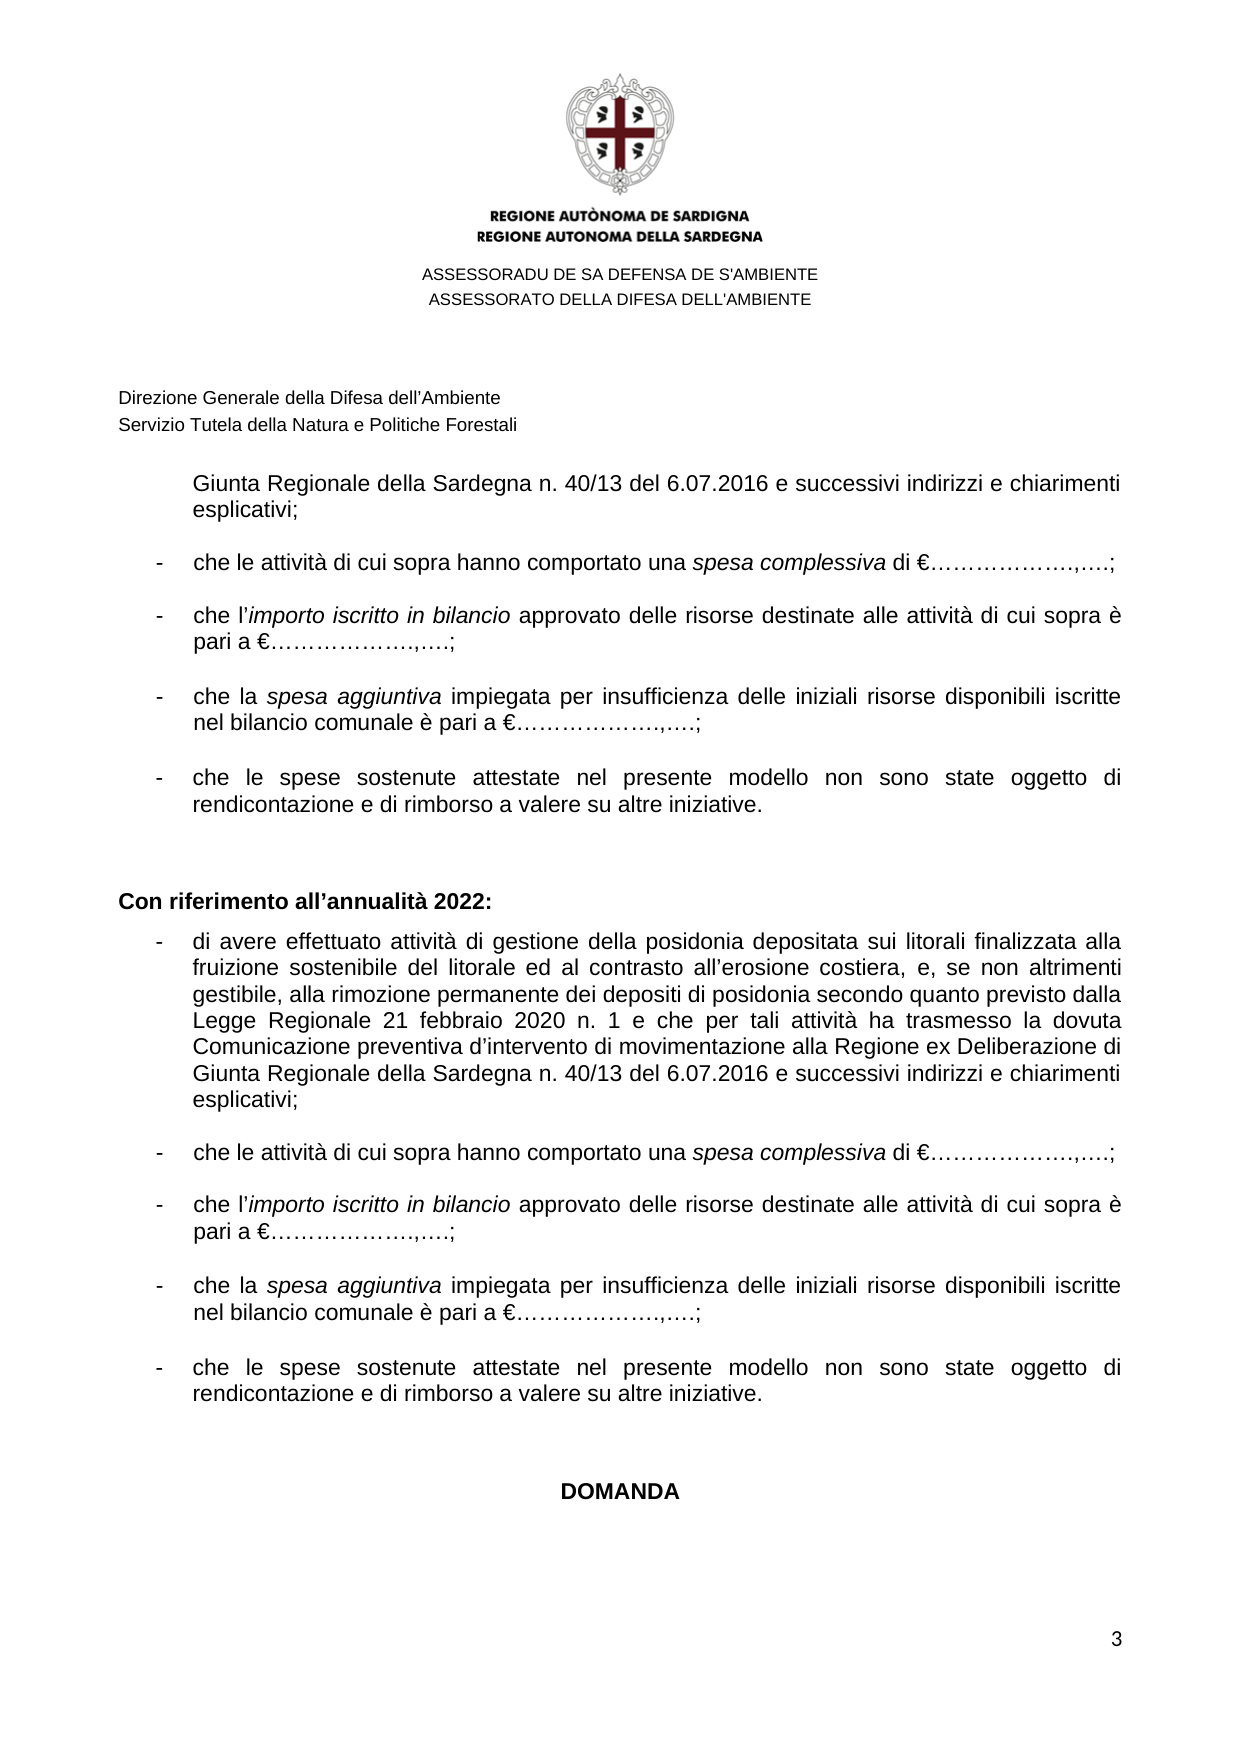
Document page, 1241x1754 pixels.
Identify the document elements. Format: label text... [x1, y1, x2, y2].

list che l’importo iscritto in bilancio approvato delle risorse destinate alle attività di cui sopra è pari a €……………….,….; [156, 1191, 1122, 1244]
list che le spese sostenute attestate nel presente modello non sono state oggetto di rendicontazione e di rimborso a valere su altre iniziative. [155, 764, 1122, 817]
list che la spesa aggiuntiva impiegata per insufficienza delle iniziali risorse disponibili iscritte nel bilancio comunale è pari a €……………….,….; [156, 1272, 1122, 1325]
list che la spesa aggiuntiva impiegata per insufficienza delle iniziali risorse disponibili iscritte nel bilancio comunale è pari a €……………….,….; [156, 683, 1122, 736]
list che le spese sostenute attestate nel presente modello non sono state oggetto di rendicontazione e di rimborso a valere su altre iniziative. [155, 1354, 1122, 1406]
list che le attività di cui sopra hanno comportato una spesa complessiva di €……………….,….; [156, 549, 1122, 576]
text Con riferimento all’annualità 2022: [118, 888, 1122, 915]
picture [477, 73, 763, 242]
list che le attività di cui sopra hanno comportato una spesa complessiva di €……………….,….; [156, 1139, 1122, 1165]
text DOMANDA [118, 1478, 1122, 1504]
list che l’importo iscritto in bilancio approvato delle risorse destinate alle attività di cui sopra è pari a €……………….,….; [156, 602, 1122, 654]
